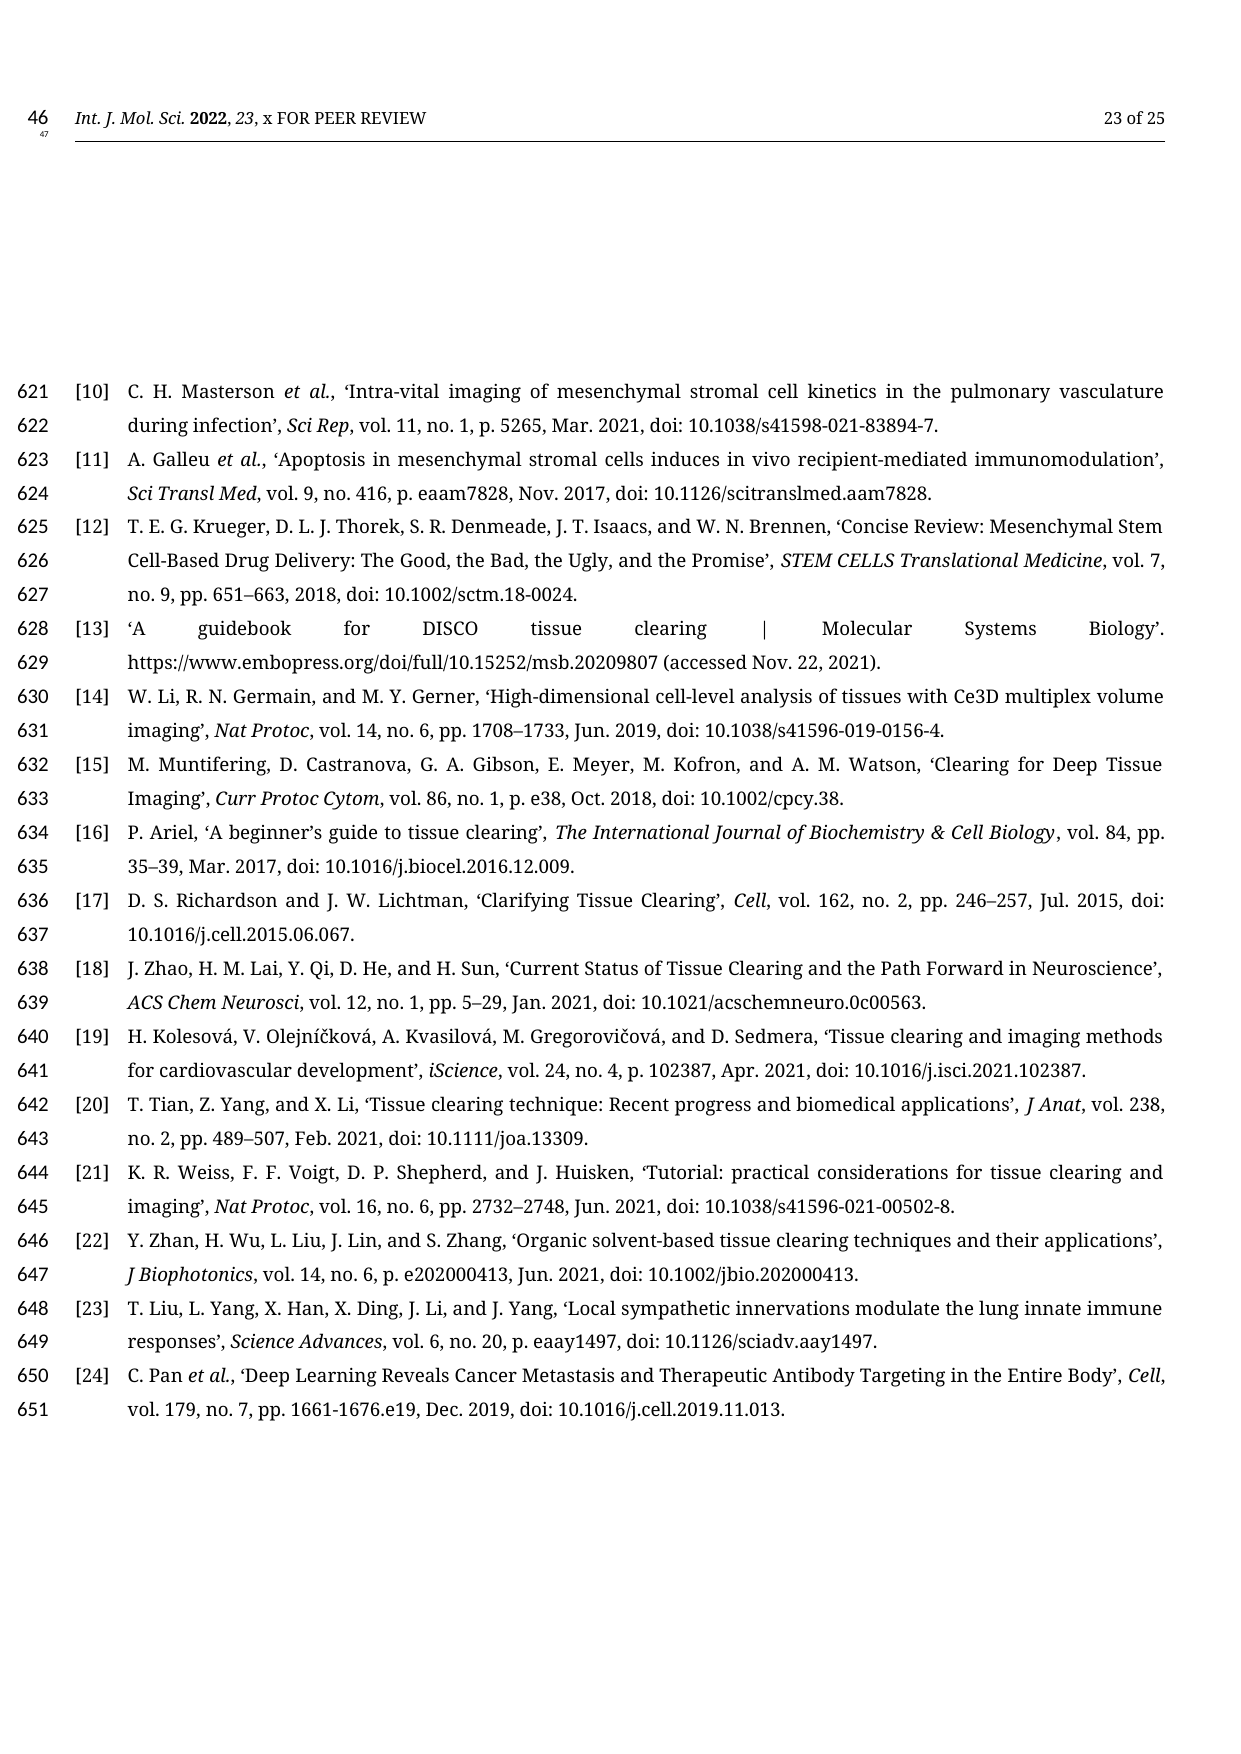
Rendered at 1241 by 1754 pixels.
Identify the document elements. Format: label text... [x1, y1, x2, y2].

text [19] H. Kolesová, V. Olejníčková, A. Kvasilová, M. Gregorovičová, and D. Sedmera, ‘Tissue clearing and imaging methods for cardiovascular development’, iScience, vol. 24, no. 4, p. 102387, Apr. 2021, doi: 10.1016/j.isci.2021.102387. [75, 1019, 1165, 1087]
text [23] T. Liu, L. Yang, X. Han, X. Ding, J. Li, and J. Yang, ‘Local sympathetic innervations modulate the lung innate immune responses’, Science Advances, vol. 6, no. 20, p. eaay1497, doi: 10.1126/sciadv.aay1497. [75, 1291, 1165, 1358]
text [13] ‘A guidebook for DISCO tissue clearing | Molecular Systems Biology’. https://www.embopress.org/doi/full/10.15252/msb.20209807 (accessed Nov. 22, 2021). [75, 611, 1165, 679]
text [16] P. Ariel, ‘A beginner’s guide to tissue clearing’, The International Journal of Biochemistry & Cell Biology, vol. 84, pp. 35–39, Mar. 2017, doi: 10.1016/j.biocel.2016.12.009. [75, 815, 1165, 883]
text [22] Y. Zhan, H. Wu, L. Liu, J. Lin, and S. Zhang, ‘Organic solvent-based tissue clearing techniques and their applications’, J Biophotonics, vol. 14, no. 6, p. e202000413, Jun. 2021, doi: 10.1002/jbio.202000413. [75, 1223, 1165, 1291]
text [20] T. Tian, Z. Yang, and X. Li, ‘Tissue clearing technique: Recent progress and biomedical applications’, J Anat, vol. 238, no. 2, pp. 489–507, Feb. 2021, doi: 10.1111/joa.13309. [75, 1087, 1165, 1155]
text [11] A. Galleu et al., ‘Apoptosis in mesenchymal stromal cells induces in vivo recipient-mediated immunomodulation’, Sci Transl Med, vol. 9, no. 416, p. eaam7828, Nov. 2017, doi: 10.1126/scitranslmed.aam7828. [75, 442, 1165, 509]
text [15] M. Muntifering, D. Castranova, G. A. Gibson, E. Meyer, M. Kofron, and A. M. Watson, ‘Clearing for Deep Tissue Imaging’, Curr Protoc Cytom, vol. 86, no. 1, p. e38, Oct. 2018, doi: 10.1002/cpcy.38. [75, 747, 1165, 815]
text [21] K. R. Weiss, F. F. Voigt, D. P. Shepherd, and J. Huisken, ‘Tutorial: practical considerations for tissue clearing and imaging’, Nat Protoc, vol. 16, no. 6, pp. 2732–2748, Jun. 2021, doi: 10.1038/s41596-021-00502-8. [75, 1155, 1165, 1223]
text [10] C. H. Masterson et al., ‘Intra-vital imaging of mesenchymal stromal cell kinetics in the pulmonary vasculature during infection’, Sci Rep, vol. 11, no. 1, p. 5265, Mar. 2021, doi: 10.1038/s41598-021-83894-7. [75, 374, 1165, 442]
text [17] D. S. Richardson and J. W. Lichtman, ‘Clarifying Tissue Clearing’, Cell, vol. 162, no. 2, pp. 246–257, Jul. 2015, doi: 10.1016/j.cell.2015.06.067. [75, 883, 1165, 951]
text [14] W. Li, R. N. Germain, and M. Y. Gerner, ‘High-dimensional cell-level analysis of tissues with Ce3D multiplex volume imaging’, Nat Protoc, vol. 14, no. 6, pp. 1708–1733, Jun. 2019, doi: 10.1038/s41596-019-0156-4. [75, 679, 1165, 747]
text [12] T. E. G. Krueger, D. L. J. Thorek, S. R. Denmeade, J. T. Isaacs, and W. N. Brennen, ‘Concise Review: Mesenchymal Stem Cell-Based Drug Delivery: The Good, the Bad, the Ugly, and the Promise’, STEM CELLS Translational Medicine, vol. 7, no. 9, pp. 651–663, 2018, doi: 10.1002/sctm.18-0024. [75, 509, 1165, 611]
text [24] C. Pan et al., ‘Deep Learning Reveals Cancer Metastasis and Therapeutic Antibody Targeting in the Entire Body’, Cell, vol. 179, no. 7, pp. 1661-1676.e19, Dec. 2019, doi: 10.1016/j.cell.2019.11.013. [75, 1358, 1165, 1426]
text [18] J. Zhao, H. M. Lai, Y. Qi, D. He, and H. Sun, ‘Current Status of Tissue Clearing and the Path Forward in Neuroscience’, ACS Chem Neurosci, vol. 12, no. 1, pp. 5–29, Jan. 2021, doi: 10.1021/acschemneuro.0c00563. [75, 951, 1165, 1019]
